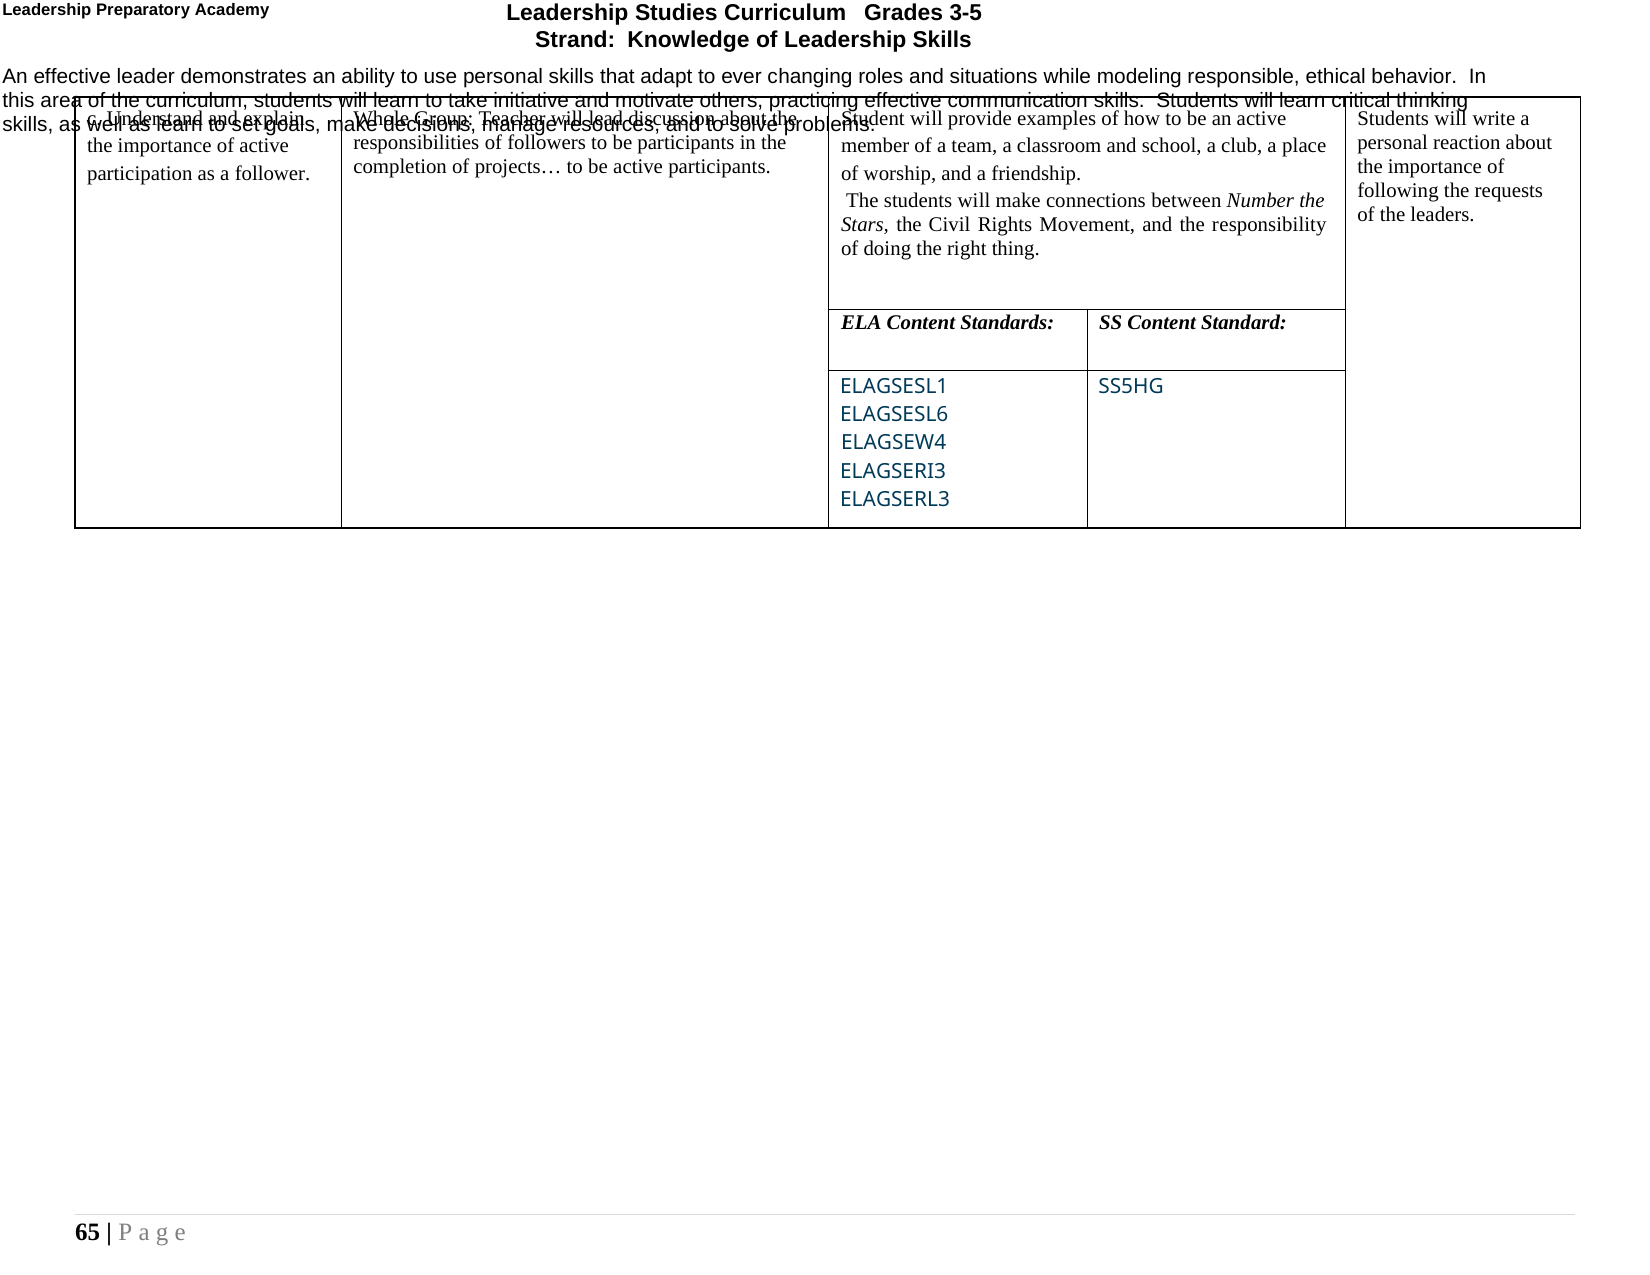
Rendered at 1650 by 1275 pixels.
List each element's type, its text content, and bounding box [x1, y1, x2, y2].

table_cell ELA Content Standards: [829, 310, 1087, 370]
table_header Student will provide examples of how to be an active member of a team, a classroom and school, a club, a place of worship, and a friendship. The students will make connections between Number the Stars, the Civil Rights Movement, and the responsibility of doing the right thing. [829, 98, 1345, 308]
table_cell SS Content Standard: [1088, 310, 1345, 370]
table_cell SS5HG [1088, 371, 1345, 527]
table_cell ELAGSESL1 ELAGSESL6 ELAGSEW4 ELAGSERI3 ELAGSERL3 [829, 371, 1087, 527]
table_header c. Understand and explain the importance of active participation as a follower. [76, 98, 341, 527]
table_header Whole Group: Teacher will lead discussion about the responsibilities of followers to be participants in the completion of projects… to be active participants. [342, 98, 828, 527]
table_header Students will write a personal reaction about the importance of following the requests of the leaders. [1346, 98, 1580, 527]
